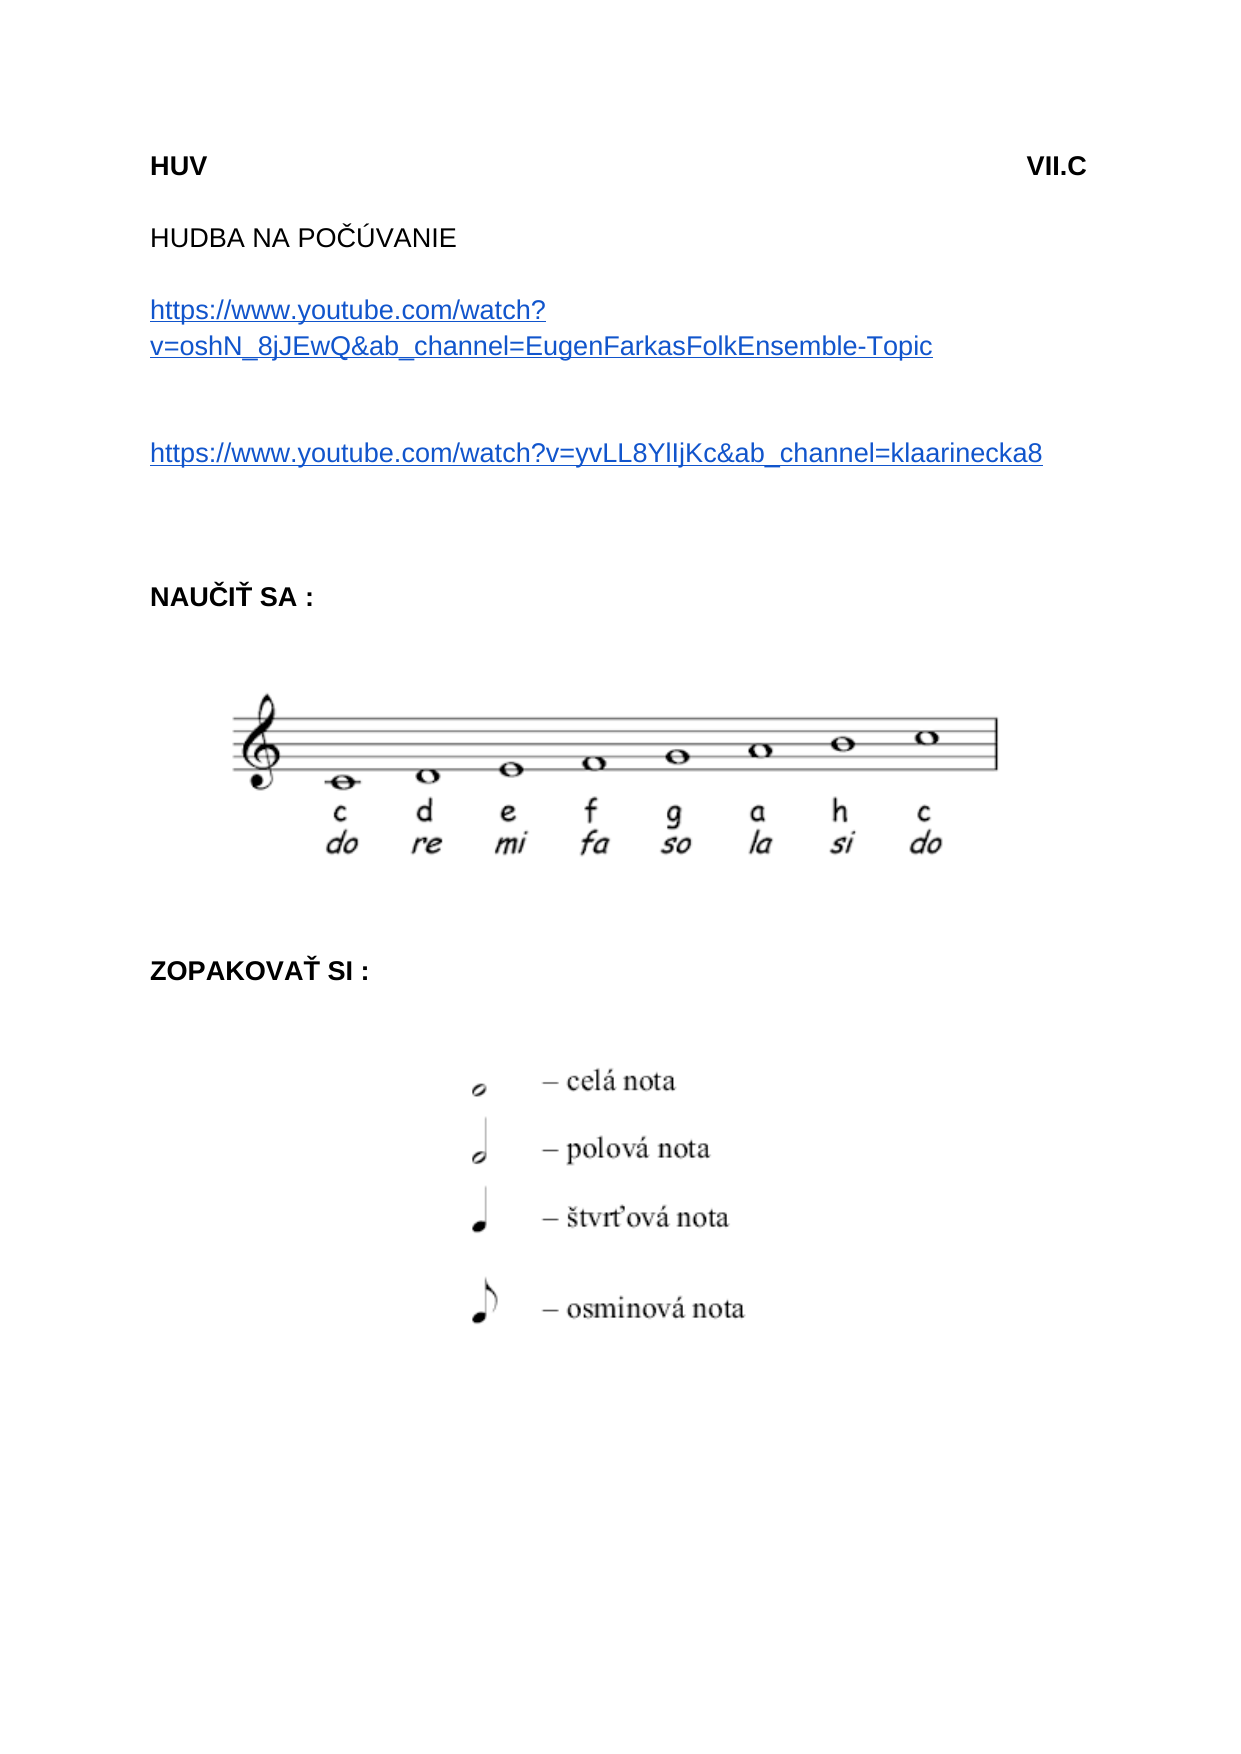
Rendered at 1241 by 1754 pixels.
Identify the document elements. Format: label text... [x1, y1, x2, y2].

text HUV VII.C [150, 150, 1090, 181]
text NAUČIŤ SA : [150, 581, 1090, 612]
text https://www.youtube.com/watch?v=oshN_8jJEwQ&ab_channel=EugenFarkasFolkEnsemble-Topic [150, 294, 1090, 361]
picture [217, 689, 1018, 879]
text HUDBA NA POČÚVANIE [150, 222, 1090, 253]
text https://www.youtube.com/watch?v=yvLL8YlIjKc&ab_channel=klaarinecka8 [150, 437, 1090, 469]
picture [435, 1026, 795, 1354]
text ZOPAKOVAŤ SI : [150, 955, 1090, 986]
